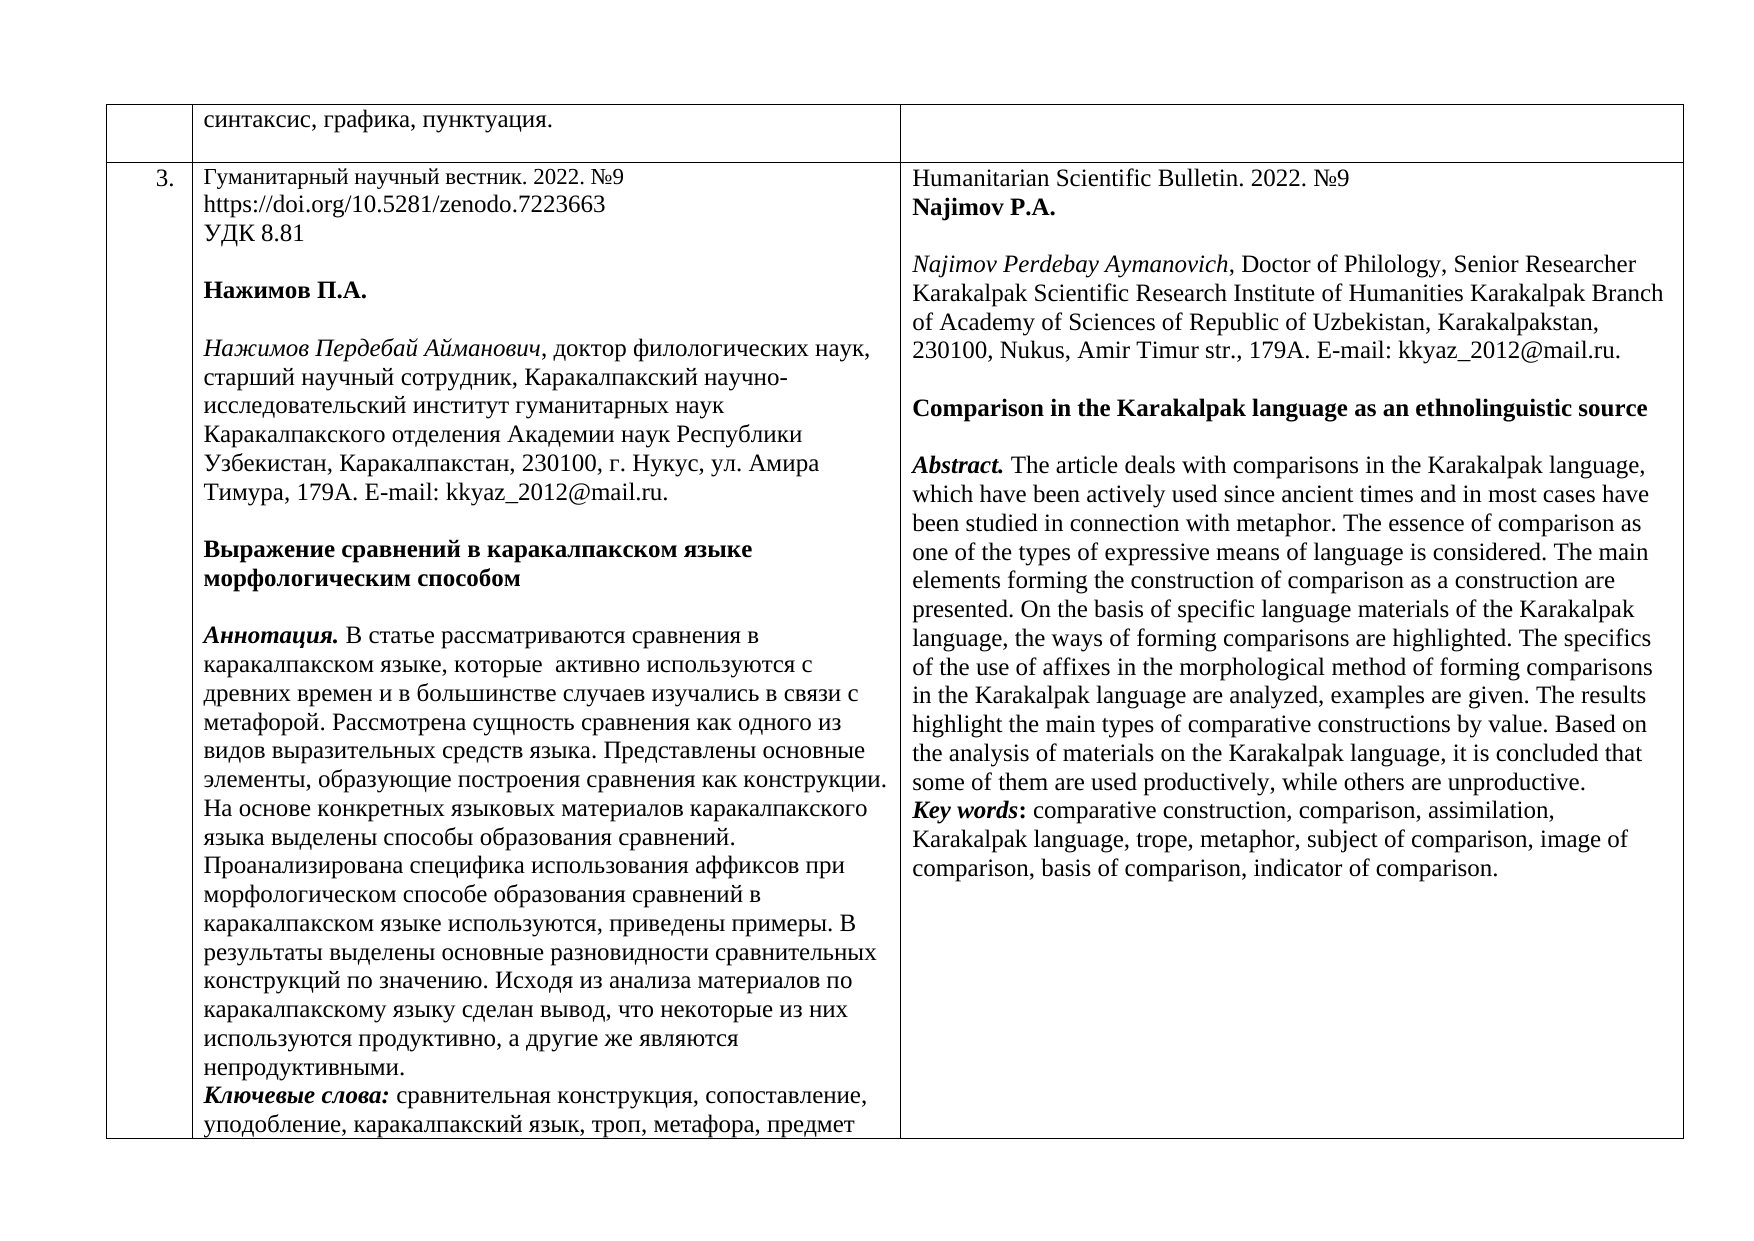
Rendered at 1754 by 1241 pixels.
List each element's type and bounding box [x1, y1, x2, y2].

table_cell [901, 163, 1683, 1138]
table_cell [107, 105, 192, 162]
table_cell [193, 105, 900, 162]
table_cell [107, 163, 192, 1138]
table_cell [901, 105, 1683, 162]
table_cell [193, 163, 900, 1138]
